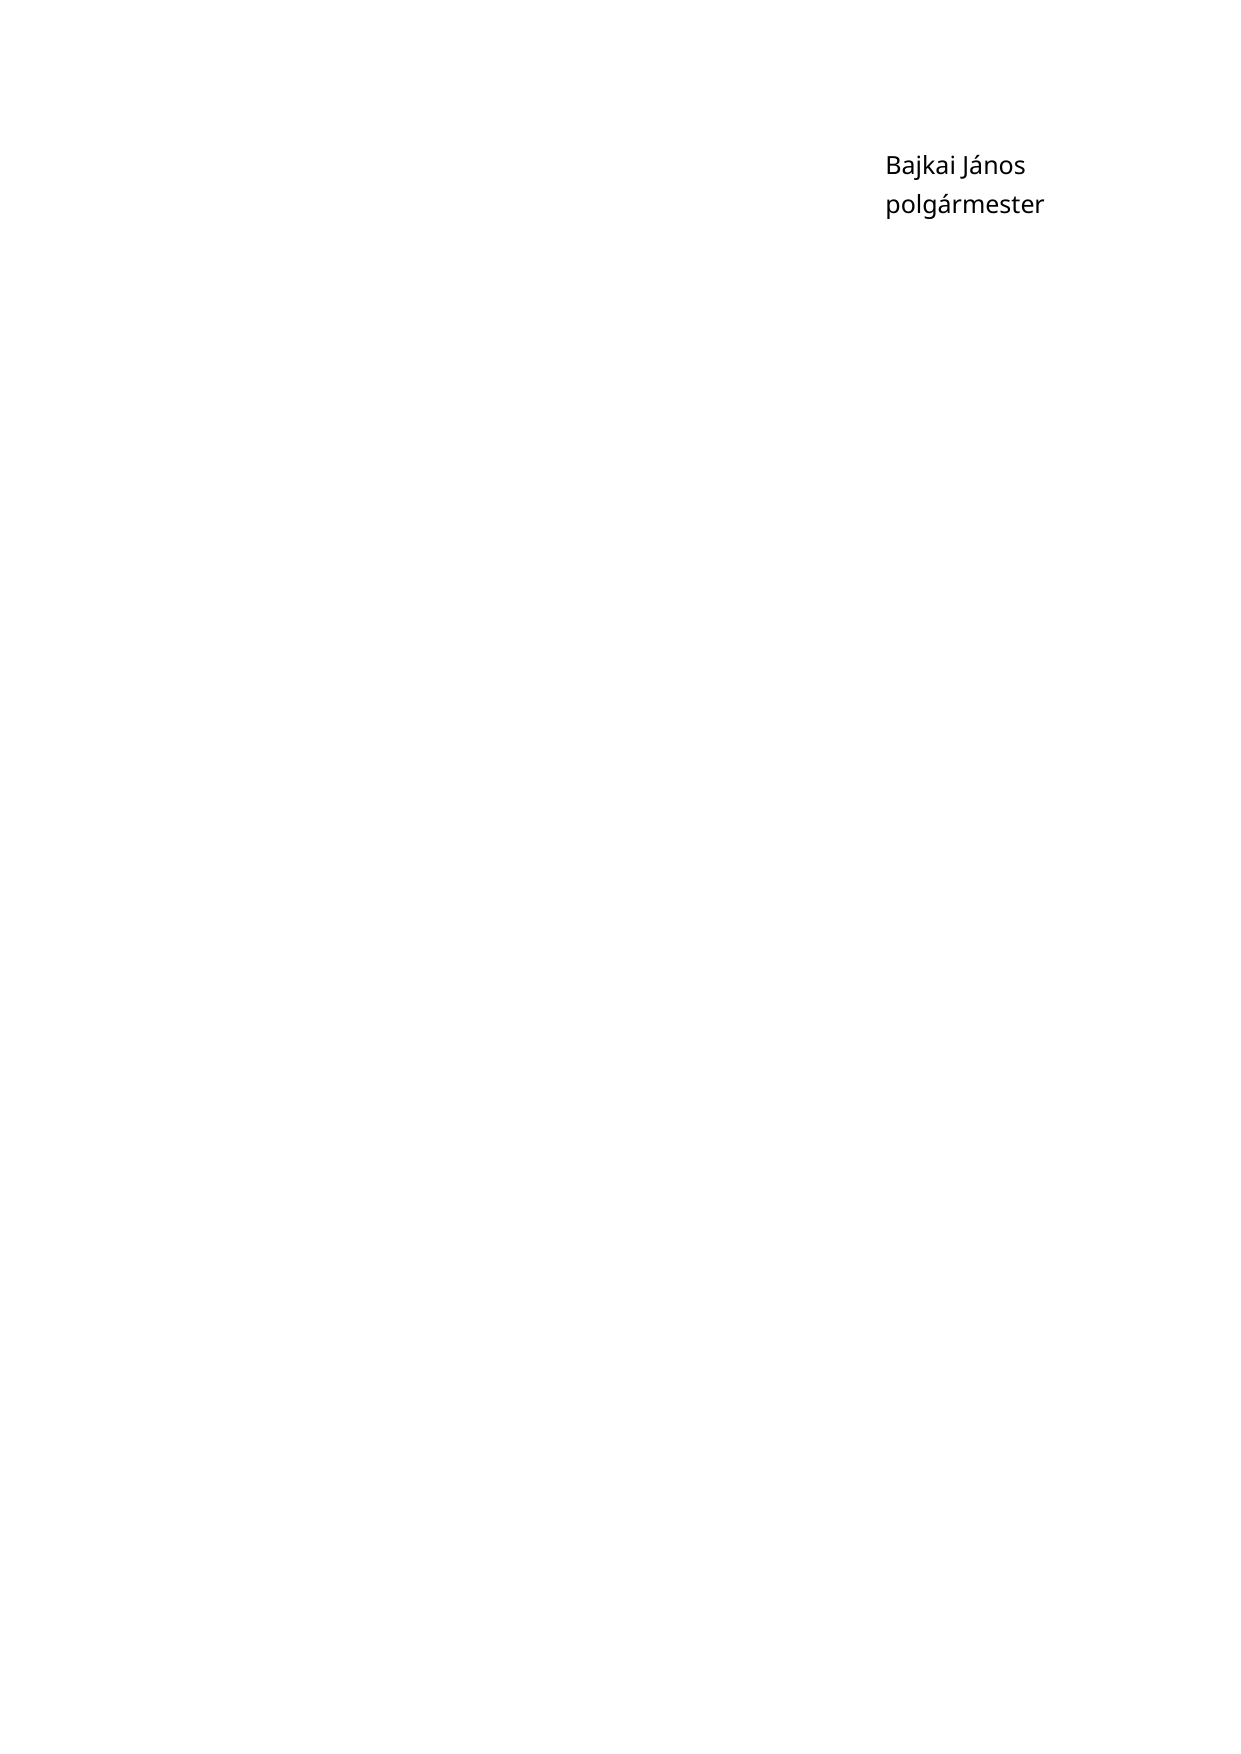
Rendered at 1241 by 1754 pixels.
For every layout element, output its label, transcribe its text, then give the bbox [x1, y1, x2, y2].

text polgármester [148, 187, 1093, 221]
text Bajkai János [148, 148, 1093, 182]
